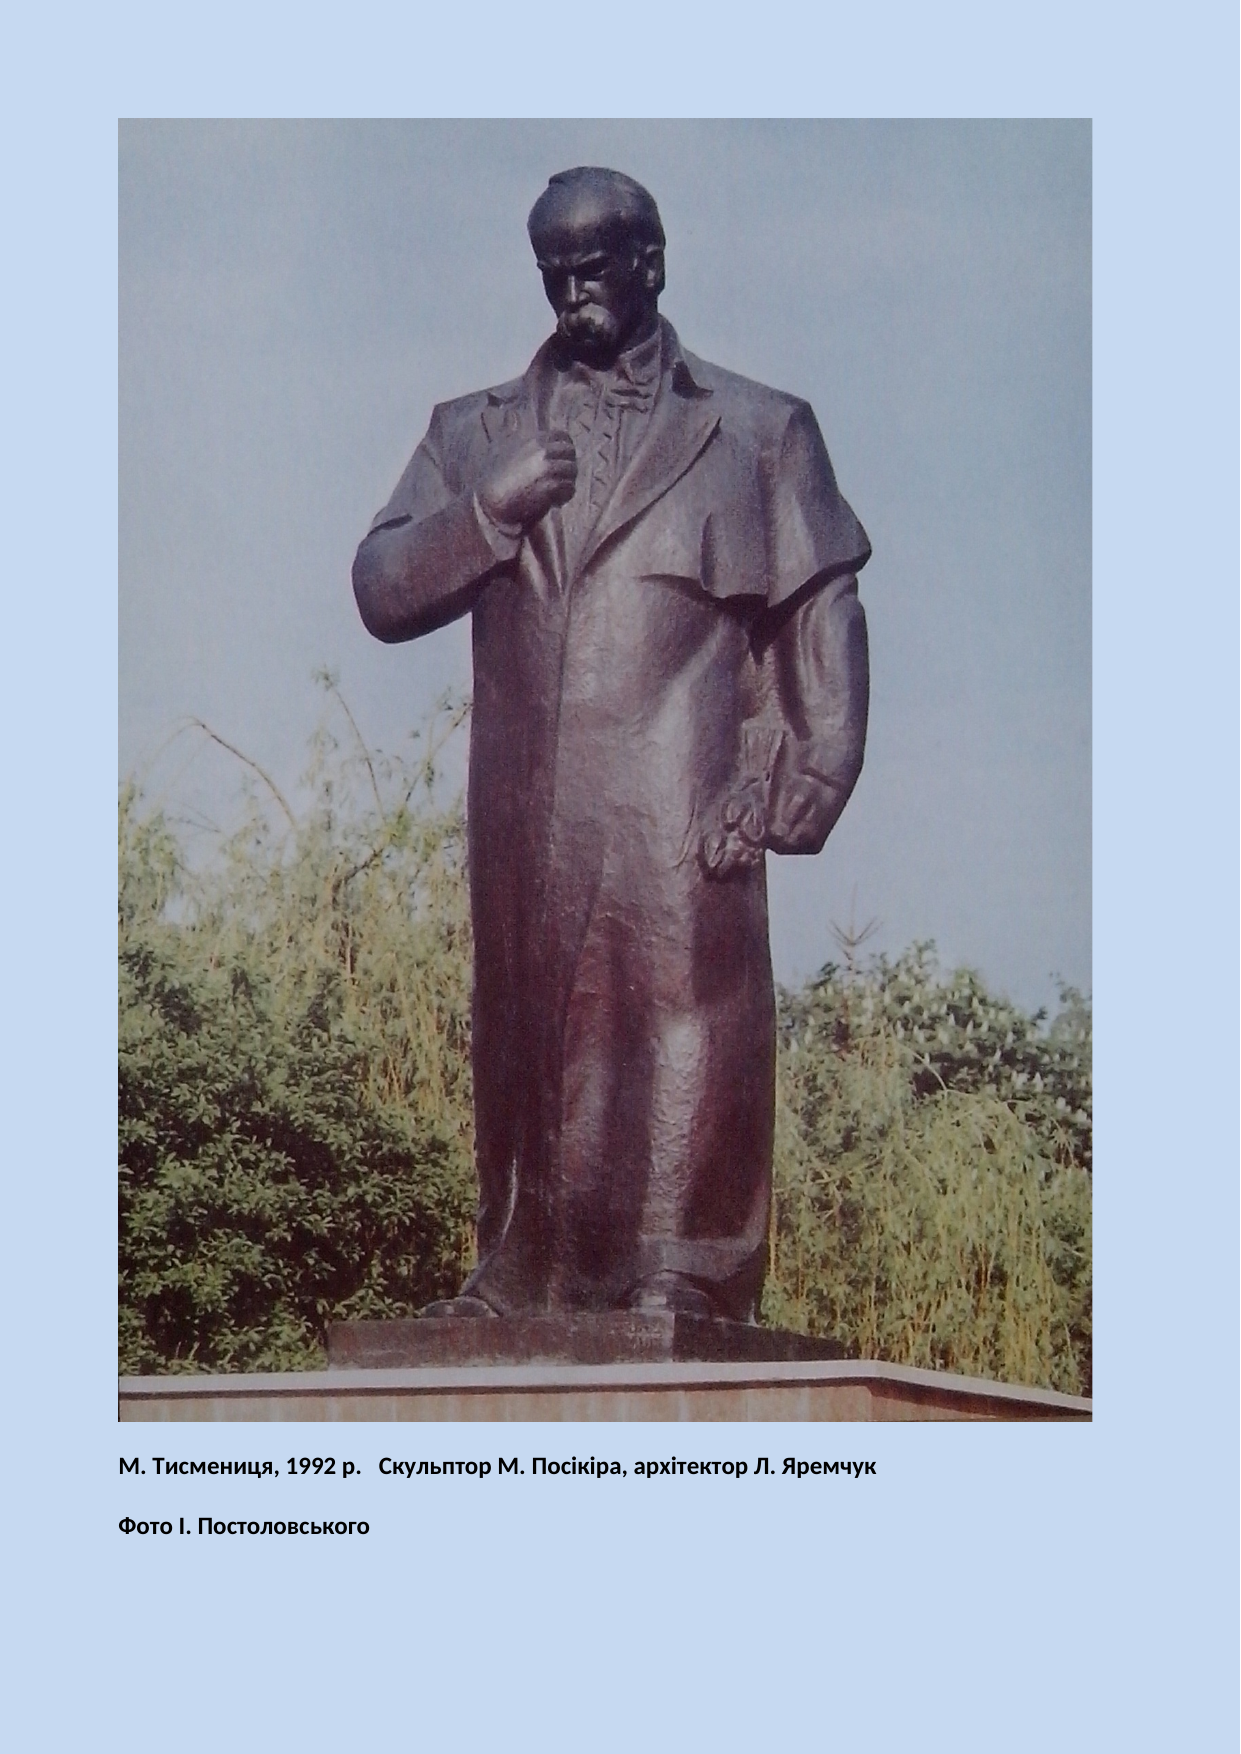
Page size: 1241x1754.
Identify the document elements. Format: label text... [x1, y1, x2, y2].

picture [118, 118, 1093, 1422]
text Фото І. Постоловського [118, 1510, 1152, 1541]
text М. Тисмениця, 1992 р. Скульптор М. Посікіра, архітектор Л. Яремчук [118, 1451, 1152, 1481]
